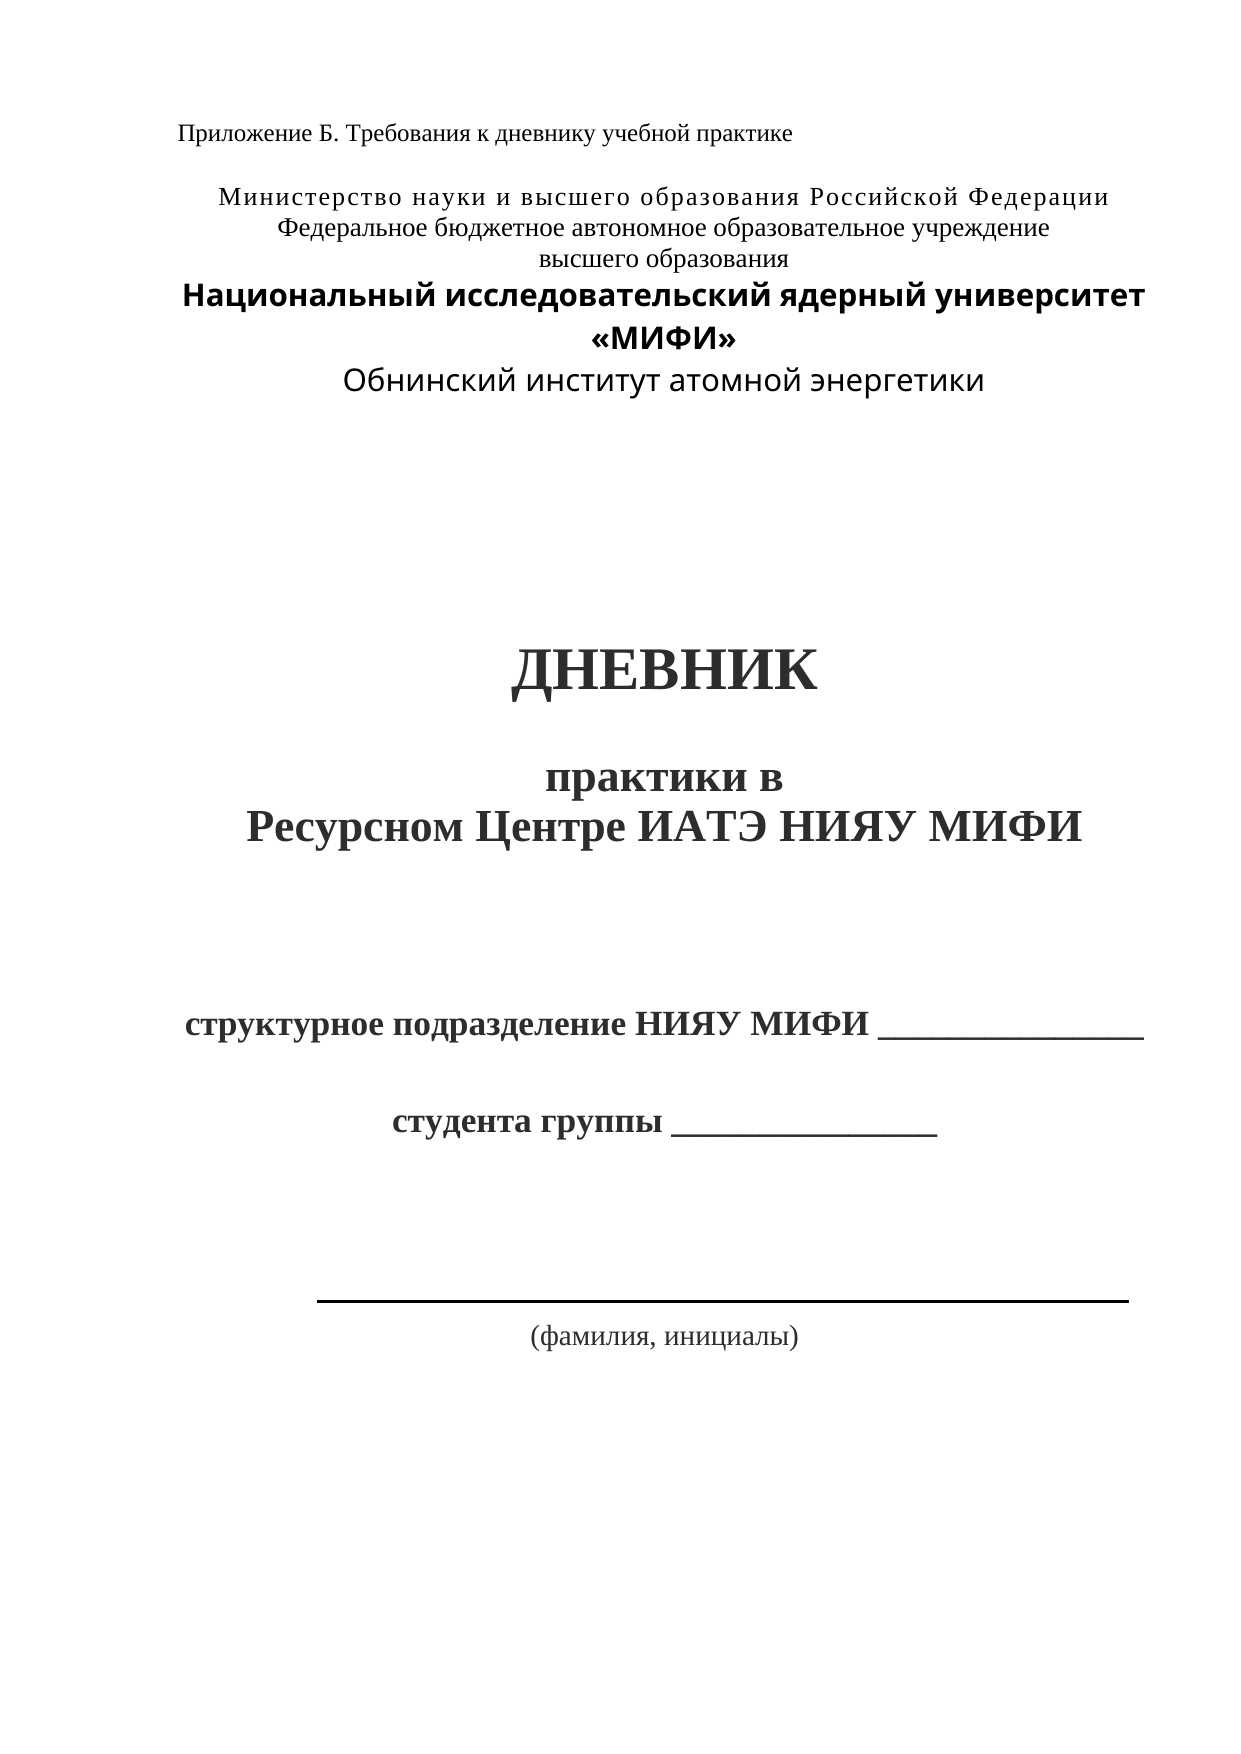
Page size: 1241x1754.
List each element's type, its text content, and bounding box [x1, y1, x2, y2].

text Ресурсном Центре ИАТЭ НИЯУ МИФИ [177, 808, 1152, 849]
table_header Министерство науки и высшего образования Российской Федерации [121, 181, 1207, 211]
table_cell Национальный исследовательский ядерный университет «МИФИ» [121, 273, 1207, 358]
text ДНЕВНИК [177, 642, 1152, 702]
table_cell Обнинский институт атомной энергетики [121, 359, 1207, 401]
text (фамилия, инициалы) [177, 1318, 1152, 1352]
table_cell Федеральное бюджетное автономное образовательное учреждение высшего образования [121, 211, 1207, 273]
text практики в [177, 759, 1152, 800]
text структурное подразделение НИЯУ МИФИ _______________ [177, 1002, 1152, 1043]
text Приложение Б. Требования к дневнику учебной практике [177, 118, 1152, 147]
text студента группы _______________ [177, 1099, 1152, 1140]
